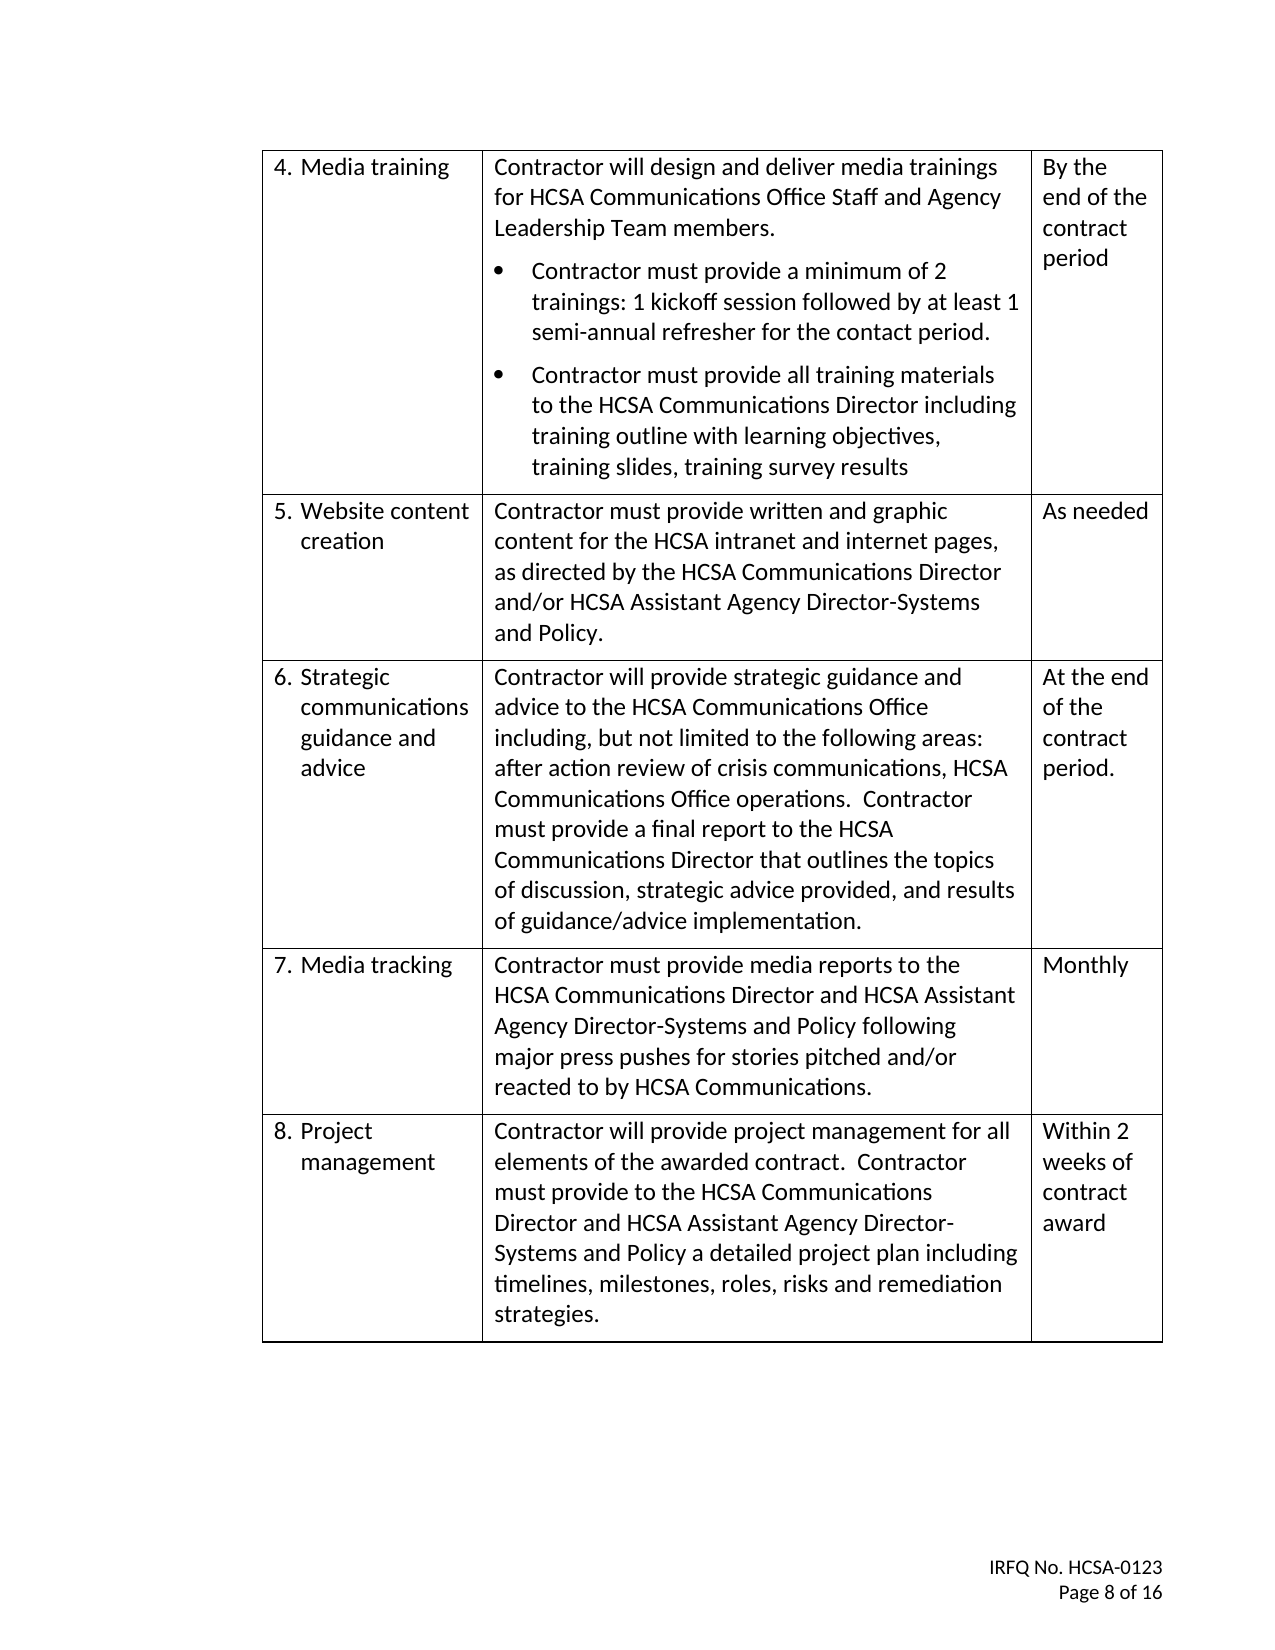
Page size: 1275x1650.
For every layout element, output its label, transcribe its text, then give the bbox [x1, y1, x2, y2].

table_cell Contractor must provide written and graphic content for the HCSA intranet and internet pages, as directed by the HCSA Communications Director and/or HCSA Assistant Agency Director-Systems and Policy. [483, 495, 1031, 660]
table_cell Strategic communications guidance and advice [263, 661, 482, 948]
table_cell Website content creation [263, 495, 482, 660]
table_cell By the end of the contract period [1032, 151, 1162, 494]
table_cell Within 2 weeks of contract award [1032, 1115, 1162, 1341]
table_cell Project management [263, 1115, 482, 1341]
table_cell Contractor must provide media reports to the HCSA Communications Director and HCSA Assistant Agency Director-Systems and Policy following major press pushes for stories pitched and/or reacted to by HCSA Communications. [483, 949, 1031, 1114]
table_cell Contractor will provide project management for all elements of the awarded contract. Contractor must provide to the HCSA Communications Director and HCSA Assistant Agency Director-Systems and Policy a detailed project plan including timelines, milestones, roles, risks and remediation strategies. [483, 1115, 1031, 1341]
table_cell At the end of the contract period. [1032, 661, 1162, 948]
table_cell As needed [1032, 495, 1162, 660]
table_cell Monthly [1032, 949, 1162, 1114]
table_cell Media tracking [263, 949, 482, 1114]
table_cell Contractor will design and deliver media trainings for HCSA Communications Office Staff and Agency Leadership Team members. Contractor must provide a minimum of 2 trainings: 1 kickoff session followed by at least 1 semi-annual refresher for the contact period. Contractor must provide all training materials to the HCSA Communications Director including training outline with learning objectives, training slides, training survey results [483, 151, 1031, 494]
table_cell Contractor will provide strategic guidance and advice to the HCSA Communications Office including, but not limited to the following areas: after action review of crisis communications, HCSA Communications Office operations. Contractor must provide a final report to the HCSA Communications Director that outlines the topics of discussion, strategic advice provided, and results of guidance/advice implementation. [483, 661, 1031, 948]
table_cell Media training [263, 151, 482, 494]
